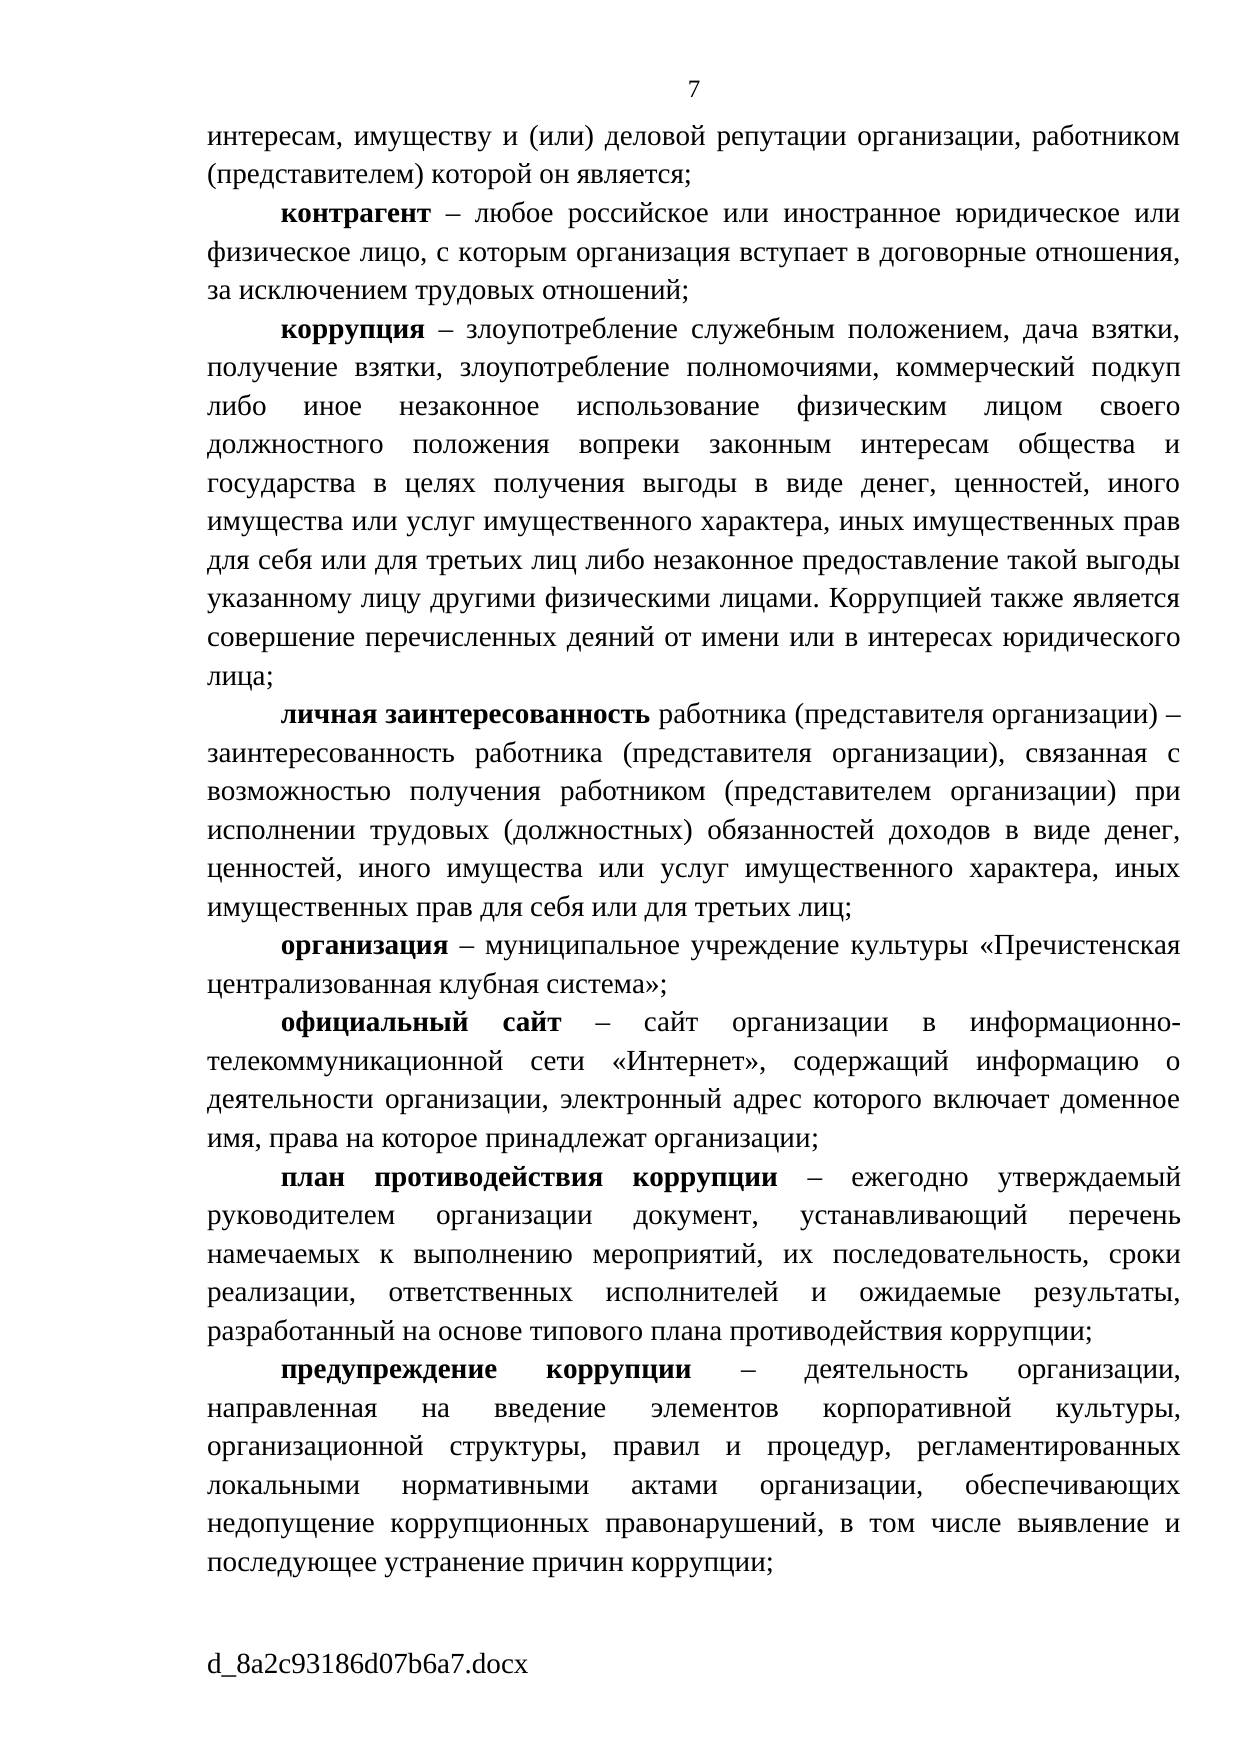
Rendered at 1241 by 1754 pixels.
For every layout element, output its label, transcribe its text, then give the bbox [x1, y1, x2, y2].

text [207, 118, 1181, 190]
text личная заинтересованность работника (представителя организации) –заинтересованность работника (представителя организации), связанная с возможностью получения работником (представителем организации) при исполнении трудовых (должностных) обязанностей доходов в виде денег, ценностей, иного имущества или услуг имущественного характера, иных имущественных прав для себя или для третьих лиц; [207, 696, 1181, 922]
text план противодействия коррупции – ежегодно утверждаемый руководителем организации документ, устанавливающий перечень намечаемых к выполнению мероприятий, их последовательность, сроки реализации, ответственных исполнителей и ожидаемые результаты, разработанный на основе типового плана противодействия коррупции; [207, 1159, 1181, 1346]
text организация – муниципальное учреждение культуры «Пречистенская централизованная клубная система»; [207, 927, 1181, 999]
text коррупция – злоупотребление служебным положением, дача взятки, получение взятки, злоупотребление полномочиями, коммерческий подкуп либо иное незаконное использование физическим лицом своего должностного положения вопреки законным интересам общества и государства в целях получения выгоды в виде денег, ценностей, иного имущества или услуг имущественного характера, иных имущественных прав для себя или для третьих лиц либо незаконное предоставление такой выгоды указанному лицу другими физическими лицами. Коррупцией также является совершение перечисленных деяний от имени или в интересах юридического лица; [207, 311, 1181, 691]
text предупреждение коррупции – деятельность организации, направленная на введение элементов корпоративной культуры, организационной структуры, правил и процедур, регламентированных локальными нормативными актами организации, обеспечивающих недопущение коррупционных правонарушений, в том числе выявление и последующее устранение причин коррупции; [207, 1351, 1181, 1429]
text официальный сайт – сайт организации в информационно-телекоммуникационной сети «Интернет», содержащий информацию о деятельности организации, электронный адрес которого включает доменное имя, права на которое принадлежат организации; [207, 1004, 1181, 1154]
text предупреждение коррупции – деятельность организации, направленная на введение элементов корпоративной культуры, организационной структуры, правил и процедур, регламентированных локальными нормативными актами организации, обеспечивающих недопущение коррупционных правонарушений, в том числе выявление и последующее устранение причин коррупции; [207, 1501, 1181, 1578]
text контрагент – любое российское или иностранное юридическое или физическое лицо, с которым организация вступает в договорные отношения, за исключением трудовых отношений; [207, 195, 1181, 306]
